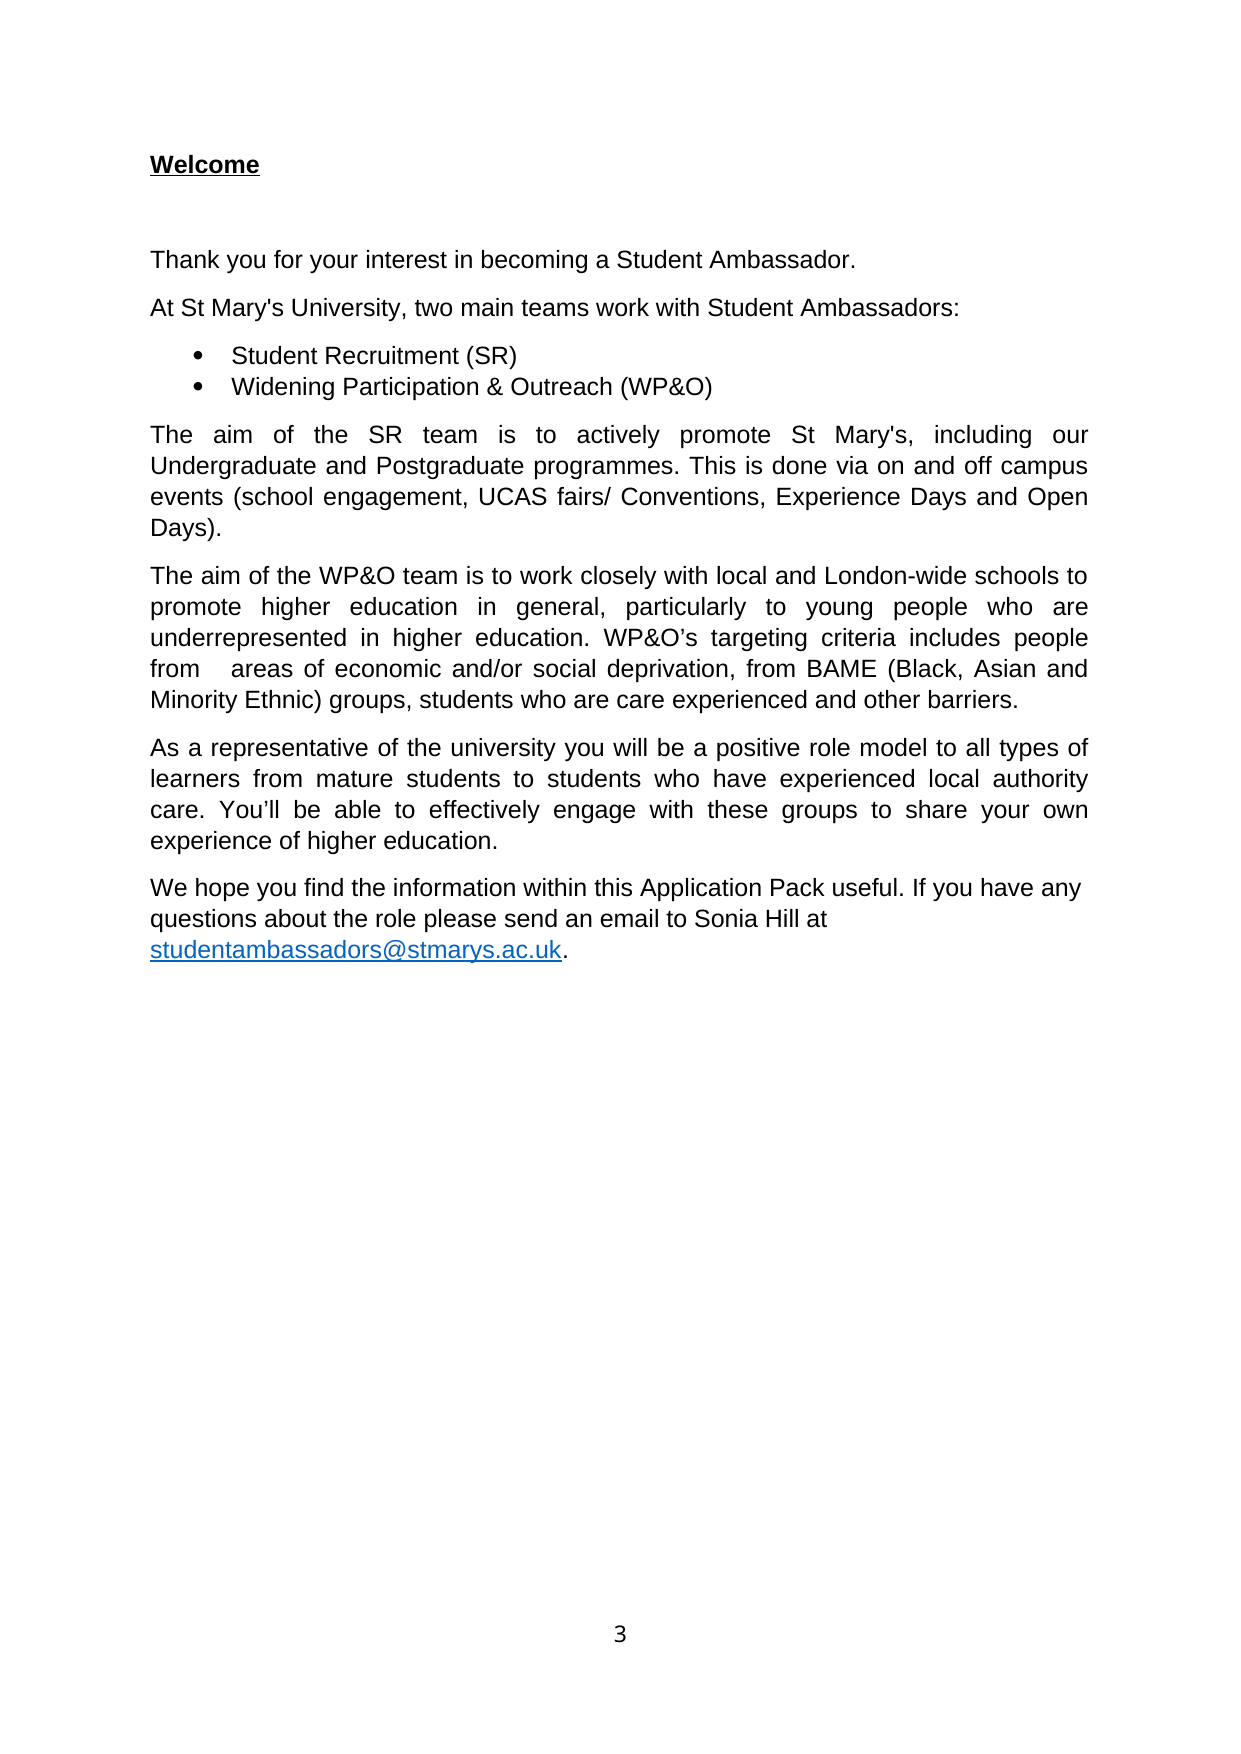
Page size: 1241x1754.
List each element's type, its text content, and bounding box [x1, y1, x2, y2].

text We hope you find the information within this Application Pack useful. If you have any questions about the role please send an email to Sonia Hill at studentambassadors@stmarys.ac.uk. [150, 873, 1090, 964]
list Widening Participation & Outreach (WP&O) [194, 372, 1090, 401]
text As a representative of the university you will be a positive role model to all types of learners from mature students to students who have experienced local authority care. You’ll be able to effectively engage with these groups to share your own experience of higher education. [150, 732, 1090, 854]
text At St Mary's University, two main teams work with Student Ambassadors: [150, 293, 1090, 322]
text The aim of the SR team is to actively promote St Mary's, including our Undergraduate and Postgraduate programmes. This is done via on and off campus events (school engagement, UCAS fairs/ Conventions, Experience Days and Open Days). [150, 420, 1090, 542]
text Welcome [150, 150, 1090, 179]
list Student Recruitment (SR) [194, 341, 1090, 370]
text The aim of the WP&O team is to work closely with local and London-wide schools to promote higher education in general, particularly to young people who are underrepresented in higher education. WP&O’s targeting criteria includes people from areas of economic and/or social deprivation, from BAME (Black, Asian and Minority Ethnic) groups, students who are care experienced and other barriers. [150, 561, 1090, 713]
text Thank you for your interest in becoming a Student Ambassador. [150, 245, 1090, 274]
